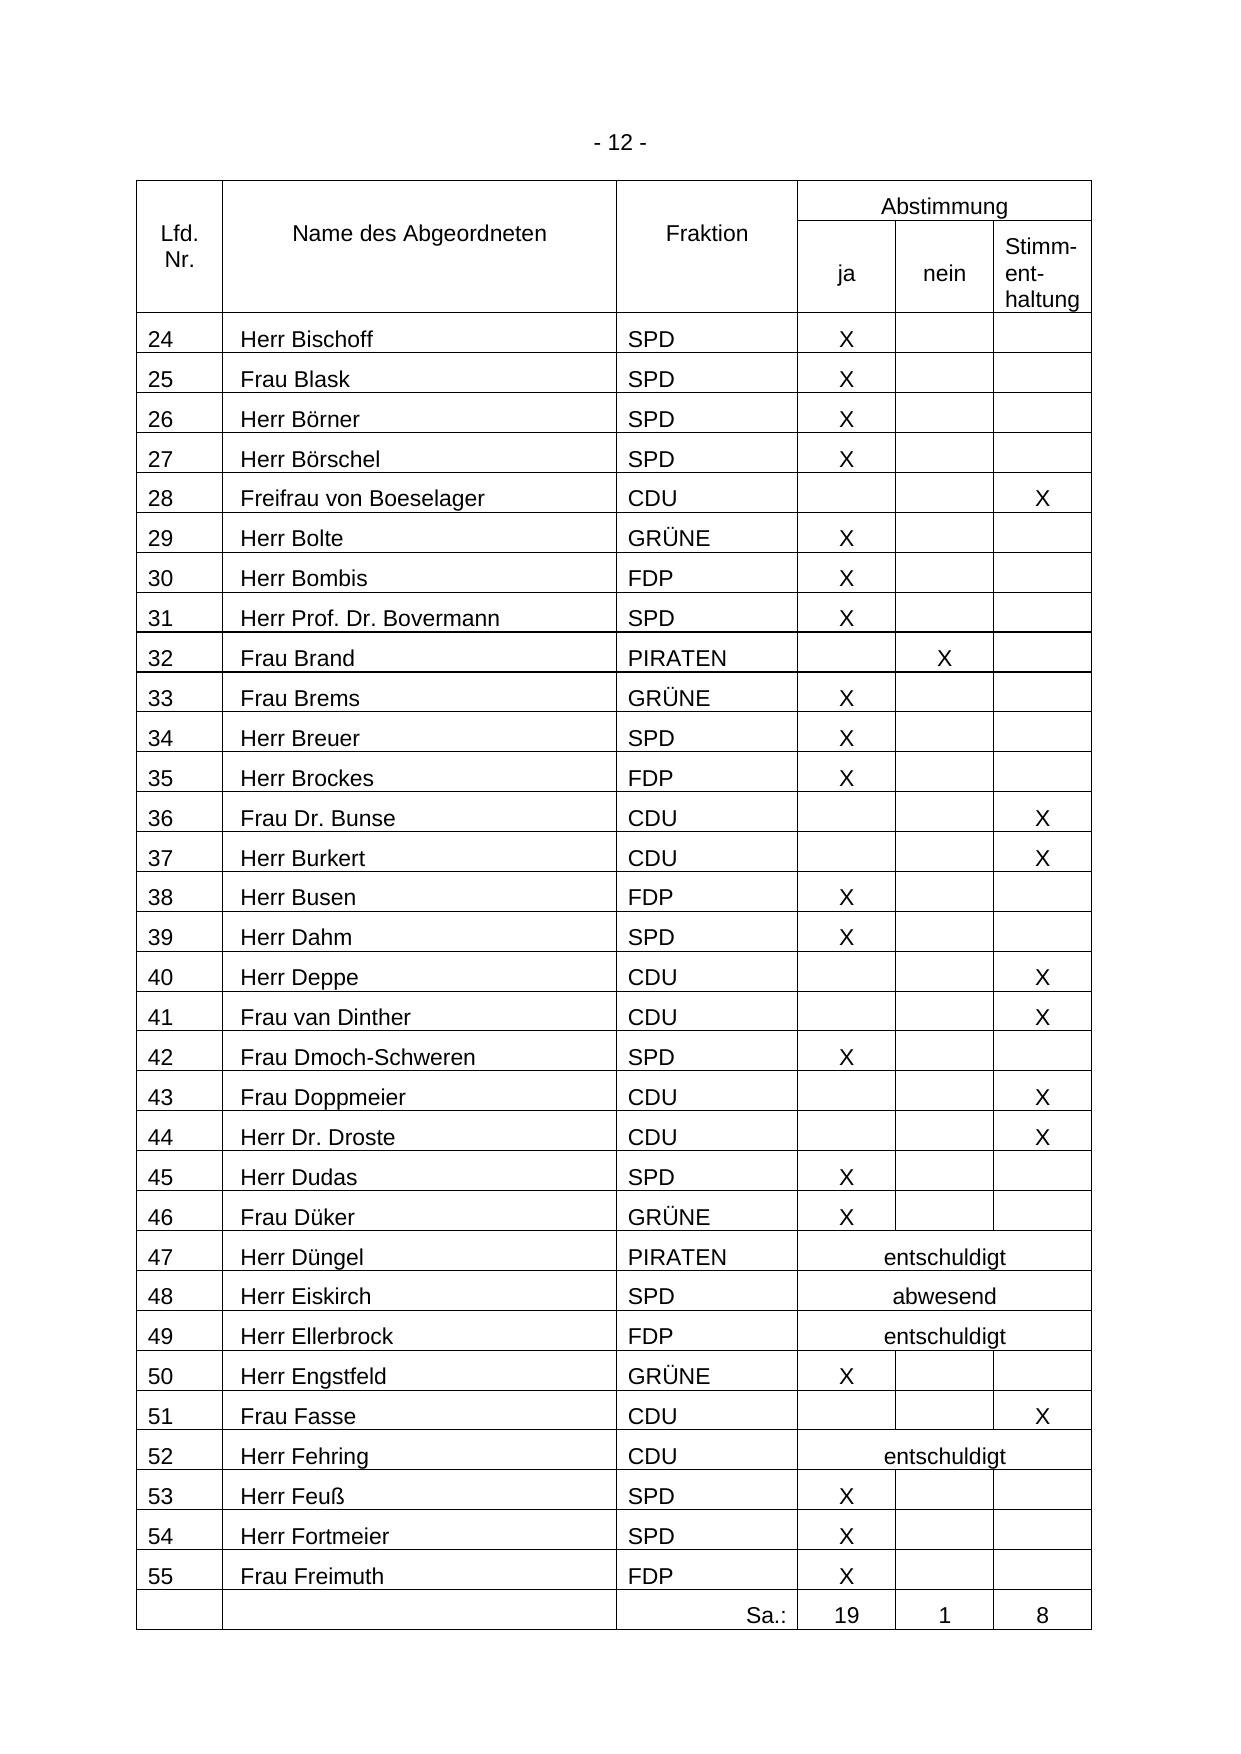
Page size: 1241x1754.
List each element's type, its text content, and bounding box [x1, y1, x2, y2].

table_cell [896, 1391, 993, 1429]
table_cell [994, 1031, 1091, 1070]
table_cell [994, 1151, 1091, 1190]
table_cell Herr Ellerbrock [223, 1311, 616, 1349]
table_cell [798, 1071, 895, 1110]
table_cell X [798, 553, 895, 592]
table_cell 49 [137, 1311, 222, 1349]
table_cell X [798, 1031, 895, 1070]
table_cell 45 [137, 1151, 222, 1190]
table_cell X [798, 353, 895, 392]
table_cell GRÜNE [617, 1351, 797, 1389]
table_cell 33 [137, 673, 222, 711]
table_cell SPD [617, 1271, 797, 1310]
table_cell CDU [617, 1430, 797, 1469]
table_cell FDP [617, 752, 797, 791]
table_cell X [798, 1351, 895, 1389]
table_cell [994, 1351, 1091, 1389]
table_cell Herr Breuer [223, 712, 616, 751]
table_cell [896, 1470, 993, 1509]
table_cell 35 [137, 752, 222, 791]
table_cell nein [896, 221, 993, 312]
table_cell 31 [137, 593, 222, 631]
table_cell 8 [994, 1590, 1091, 1629]
table_cell [896, 872, 993, 911]
table_cell X [798, 752, 895, 791]
table_cell Herr Bombis [223, 553, 616, 592]
table_cell [896, 593, 993, 631]
table_cell Herr Deppe [223, 952, 616, 991]
table_cell [798, 473, 895, 512]
table_cell Herr Bischoff [223, 313, 616, 352]
table_cell [896, 1071, 993, 1110]
table_cell 1 [896, 1590, 993, 1629]
table_cell [798, 832, 895, 871]
table_cell Herr Dudas [223, 1151, 616, 1190]
table_cell 54 [137, 1510, 222, 1549]
table_cell 25 [137, 353, 222, 392]
table_cell 36 [137, 792, 222, 831]
table_cell [994, 313, 1091, 352]
table_cell [896, 1550, 993, 1589]
table_cell FDP [617, 1311, 797, 1349]
table_cell Frau Doppmeier [223, 1071, 616, 1110]
table_cell CDU [617, 952, 797, 991]
table_cell [896, 1510, 993, 1549]
table_cell GRÜNE [617, 1191, 797, 1230]
table_cell 19 [798, 1590, 895, 1629]
table_cell [896, 1191, 993, 1230]
table_cell GRÜNE [617, 513, 797, 552]
table_cell [896, 513, 993, 552]
table_cell FDP [617, 872, 797, 911]
table_cell [798, 1111, 895, 1150]
table_cell [896, 393, 993, 432]
table_cell 26 [137, 393, 222, 432]
table_cell [798, 952, 895, 991]
table_cell 55 [137, 1550, 222, 1589]
table_cell X [798, 1191, 895, 1230]
table_cell X [798, 712, 895, 751]
table_cell X [994, 1391, 1091, 1429]
table_cell SPD [617, 313, 797, 352]
table_cell entschuldigt [798, 1311, 1091, 1349]
table_cell 51 [137, 1391, 222, 1429]
table_cell 27 [137, 433, 222, 472]
table_cell Herr Prof. Dr. Bovermann [223, 593, 616, 631]
table_cell [896, 1151, 993, 1190]
table_cell [994, 1510, 1091, 1549]
table_cell [798, 633, 895, 671]
table_cell abwesend [798, 1271, 1091, 1310]
table_cell FDP [617, 553, 797, 592]
table_cell X [798, 1470, 895, 1509]
table_cell [896, 673, 993, 711]
table_cell [994, 712, 1091, 751]
table_cell 52 [137, 1430, 222, 1469]
table_cell [994, 553, 1091, 592]
table_cell SPD [617, 712, 797, 751]
table_cell SPD [617, 433, 797, 472]
table_cell 24 [137, 313, 222, 352]
table_cell CDU [617, 473, 797, 512]
table_cell 53 [137, 1470, 222, 1509]
table_cell X [798, 872, 895, 911]
table_cell X [994, 832, 1091, 871]
table_cell [994, 593, 1091, 631]
table_cell Frau Brand [223, 633, 616, 671]
table_cell Herr Busen [223, 872, 616, 911]
table_cell [994, 673, 1091, 711]
table_cell PIRATEN [617, 1231, 797, 1270]
table_cell [994, 1550, 1091, 1589]
table_cell [994, 633, 1091, 671]
table_cell [896, 313, 993, 352]
table_cell X [798, 1550, 895, 1589]
table_cell X [798, 1151, 895, 1190]
table_cell Frau Brems [223, 673, 616, 711]
table_cell Herr Dahm [223, 912, 616, 951]
table_cell X [798, 313, 895, 352]
table_cell [896, 832, 993, 871]
table_cell 39 [137, 912, 222, 951]
table_header Fraktion [617, 181, 797, 312]
table_cell [896, 1111, 993, 1150]
table_cell X [994, 952, 1091, 991]
table_cell Frau Dr. Bunse [223, 792, 616, 831]
table_cell 46 [137, 1191, 222, 1230]
table_cell X [798, 912, 895, 951]
table_cell X [798, 393, 895, 432]
table_cell Herr Engstfeld [223, 1351, 616, 1389]
table_cell [896, 792, 993, 831]
table_cell [896, 553, 993, 592]
table_cell Herr Brockes [223, 752, 616, 791]
table_cell 37 [137, 832, 222, 871]
table_cell 42 [137, 1031, 222, 1070]
table_cell X [994, 473, 1091, 512]
table_cell X [994, 992, 1091, 1030]
table_cell 29 [137, 513, 222, 552]
table_cell [994, 513, 1091, 552]
table_cell SPD [617, 1031, 797, 1070]
table_cell 47 [137, 1231, 222, 1270]
table_cell X [994, 792, 1091, 831]
table_cell 41 [137, 992, 222, 1030]
table_cell Freifrau von Boeselager [223, 473, 616, 512]
table_cell 38 [137, 872, 222, 911]
table_cell 48 [137, 1271, 222, 1310]
table_cell Stimm- ent- haltung [994, 221, 1091, 312]
table_cell Frau van Dinther [223, 992, 616, 1030]
table_cell 32 [137, 633, 222, 671]
table_cell Frau Dmoch-Schweren [223, 1031, 616, 1070]
table_cell Herr Fortmeier [223, 1510, 616, 1549]
table_cell Herr Feuß [223, 1470, 616, 1509]
table_cell X [798, 673, 895, 711]
table_cell PIRATEN [617, 633, 797, 671]
table_cell CDU [617, 1111, 797, 1150]
table_cell ja [798, 221, 895, 312]
table_header Name des Abgeordneten [223, 181, 616, 312]
table_cell [994, 912, 1091, 951]
table_cell X [994, 1071, 1091, 1110]
table_cell SPD [617, 1470, 797, 1509]
table_header Lfd. Nr. [137, 181, 222, 312]
table_cell X [896, 633, 993, 671]
table_cell [896, 353, 993, 392]
table_cell CDU [617, 792, 797, 831]
table_cell Sa.: [617, 1590, 797, 1629]
table_cell [896, 912, 993, 951]
table_cell 44 [137, 1111, 222, 1150]
table_cell [896, 752, 993, 791]
table_cell entschuldigt [798, 1231, 1091, 1270]
table_cell [994, 872, 1091, 911]
table_cell 50 [137, 1351, 222, 1389]
table_cell Herr Börner [223, 393, 616, 432]
table_cell [896, 992, 993, 1030]
table_cell SPD [617, 593, 797, 631]
table_cell [798, 1391, 895, 1429]
table_cell 34 [137, 712, 222, 751]
table_cell [994, 1470, 1091, 1509]
table_cell [994, 1191, 1091, 1230]
table_cell [994, 353, 1091, 392]
table_cell FDP [617, 1550, 797, 1589]
table_cell X [798, 433, 895, 472]
table_cell X [798, 593, 895, 631]
table_cell CDU [617, 992, 797, 1030]
table_cell [137, 1590, 222, 1629]
table_cell Herr Börschel [223, 433, 616, 472]
table_cell 43 [137, 1071, 222, 1110]
table_cell [896, 473, 993, 512]
table_cell Frau Freimuth [223, 1550, 616, 1589]
table_cell Herr Fehring [223, 1430, 616, 1469]
table_cell CDU [617, 1071, 797, 1110]
table_cell Frau Fasse [223, 1391, 616, 1429]
table_cell Herr Eiskirch [223, 1271, 616, 1310]
table_cell Herr Dr. Droste [223, 1111, 616, 1150]
table_cell SPD [617, 393, 797, 432]
table_cell Herr Burkert [223, 832, 616, 871]
table_cell SPD [617, 1151, 797, 1190]
table_cell entschuldigt [798, 1430, 1091, 1469]
table_cell [798, 792, 895, 831]
table_cell [223, 1590, 616, 1629]
table_cell 28 [137, 473, 222, 512]
table_cell [896, 1351, 993, 1389]
table_cell [896, 433, 993, 472]
table_cell [994, 752, 1091, 791]
table_cell Frau Düker [223, 1191, 616, 1230]
table_cell X [798, 513, 895, 552]
table_cell Herr Bolte [223, 513, 616, 552]
table_cell 40 [137, 952, 222, 991]
table_cell SPD [617, 912, 797, 951]
table_cell [896, 712, 993, 751]
table_cell SPD [617, 353, 797, 392]
table_cell [896, 952, 993, 991]
table_cell Frau Blask [223, 353, 616, 392]
table_cell CDU [617, 832, 797, 871]
table_cell SPD [617, 1510, 797, 1549]
table_cell X [798, 1510, 895, 1549]
table_cell CDU [617, 1391, 797, 1429]
table_header Abstimmung [798, 181, 1091, 220]
table_cell [994, 433, 1091, 472]
table_cell X [994, 1111, 1091, 1150]
table_cell [896, 1031, 993, 1070]
table_cell [994, 393, 1091, 432]
table_cell GRÜNE [617, 673, 797, 711]
table_cell [798, 992, 895, 1030]
table_cell Herr Düngel [223, 1231, 616, 1270]
table_cell 30 [137, 553, 222, 592]
